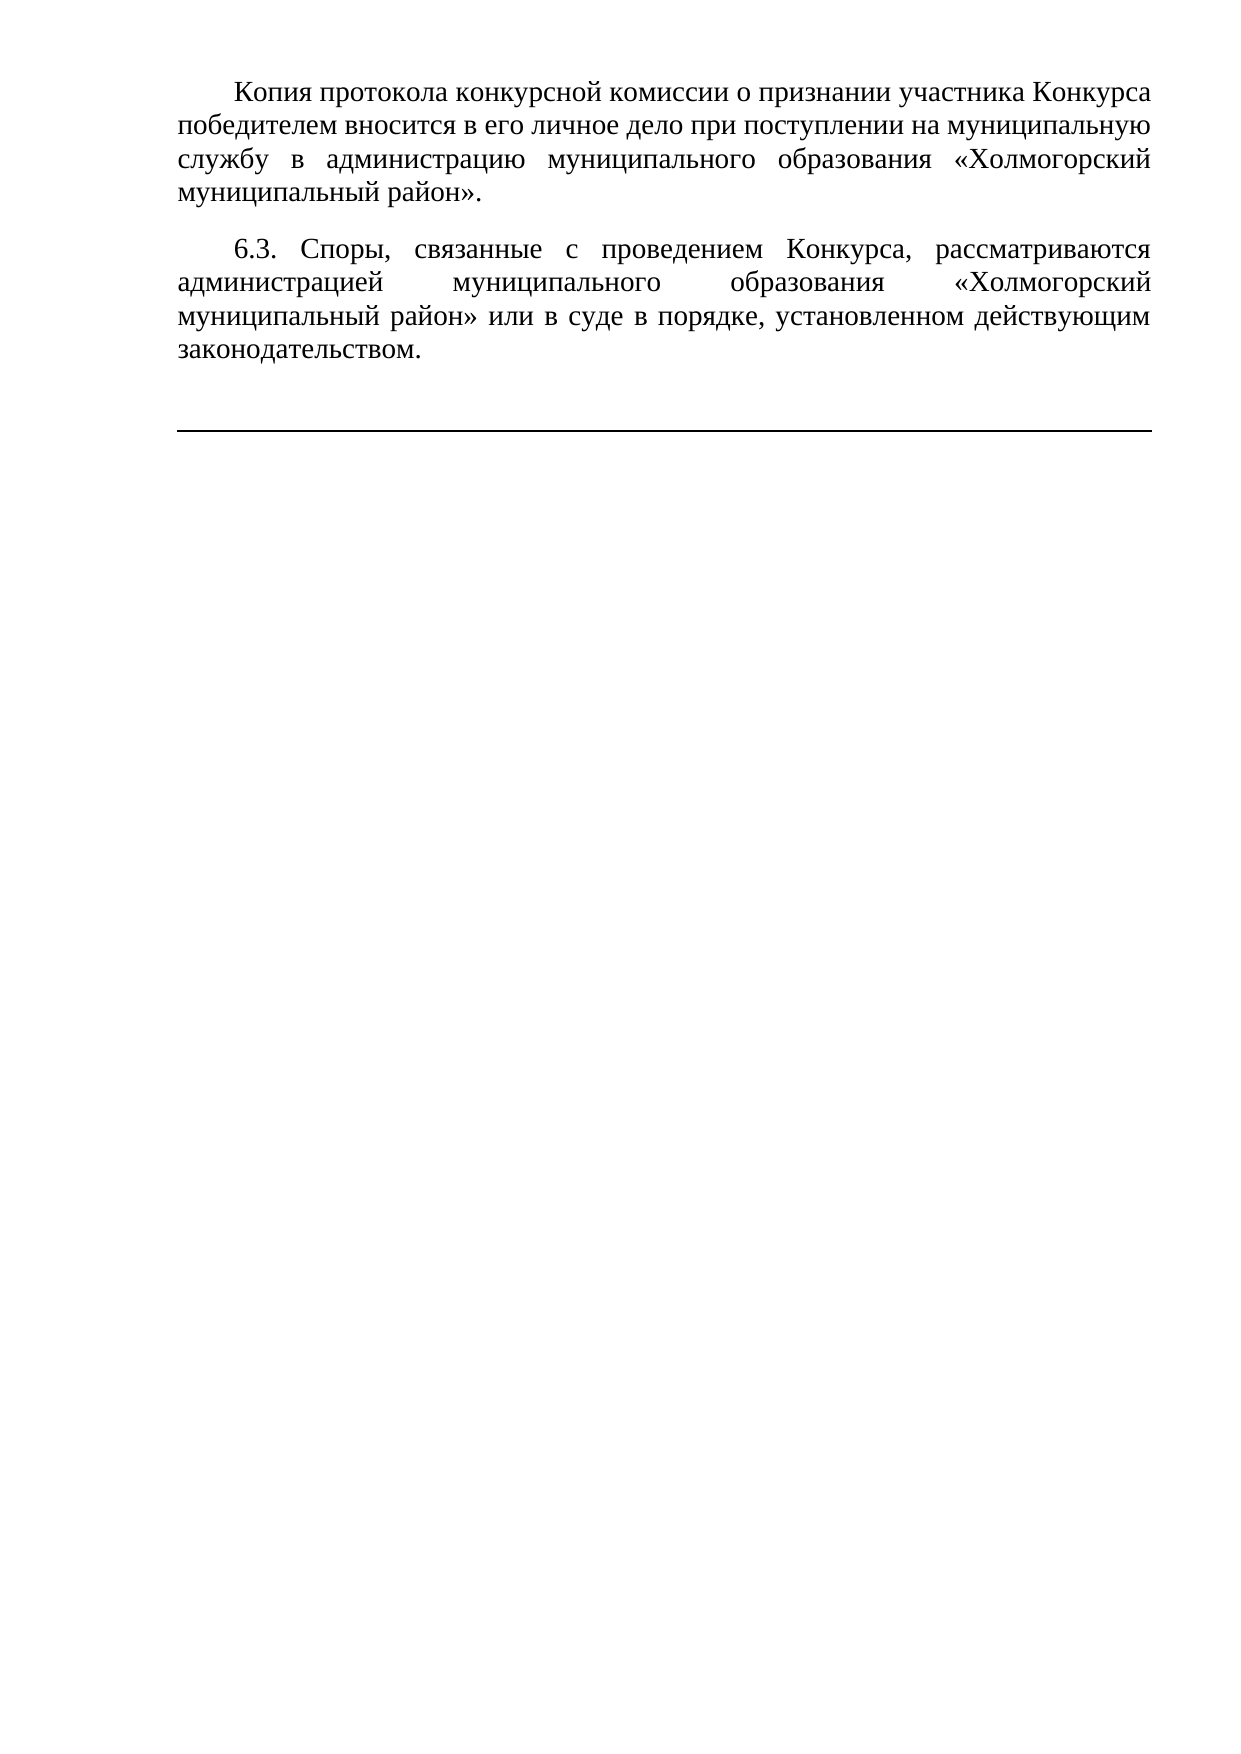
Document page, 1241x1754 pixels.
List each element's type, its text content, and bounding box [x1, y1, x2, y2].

text 6.3. Споры, связанные с проведением Конкурса, рассматриваются администрацией муниципального образования «Холмогорский муниципальный район» или в суде в порядке, установленном действующим законодательством. [177, 231, 1152, 365]
text Копия протокола конкурсной комиссии о признании участника Конкурса победителем вносится в его личное дело при поступлении на муниципальную службу в администрацию муниципального образования «Холмогорский муниципальный район». [177, 74, 1152, 208]
